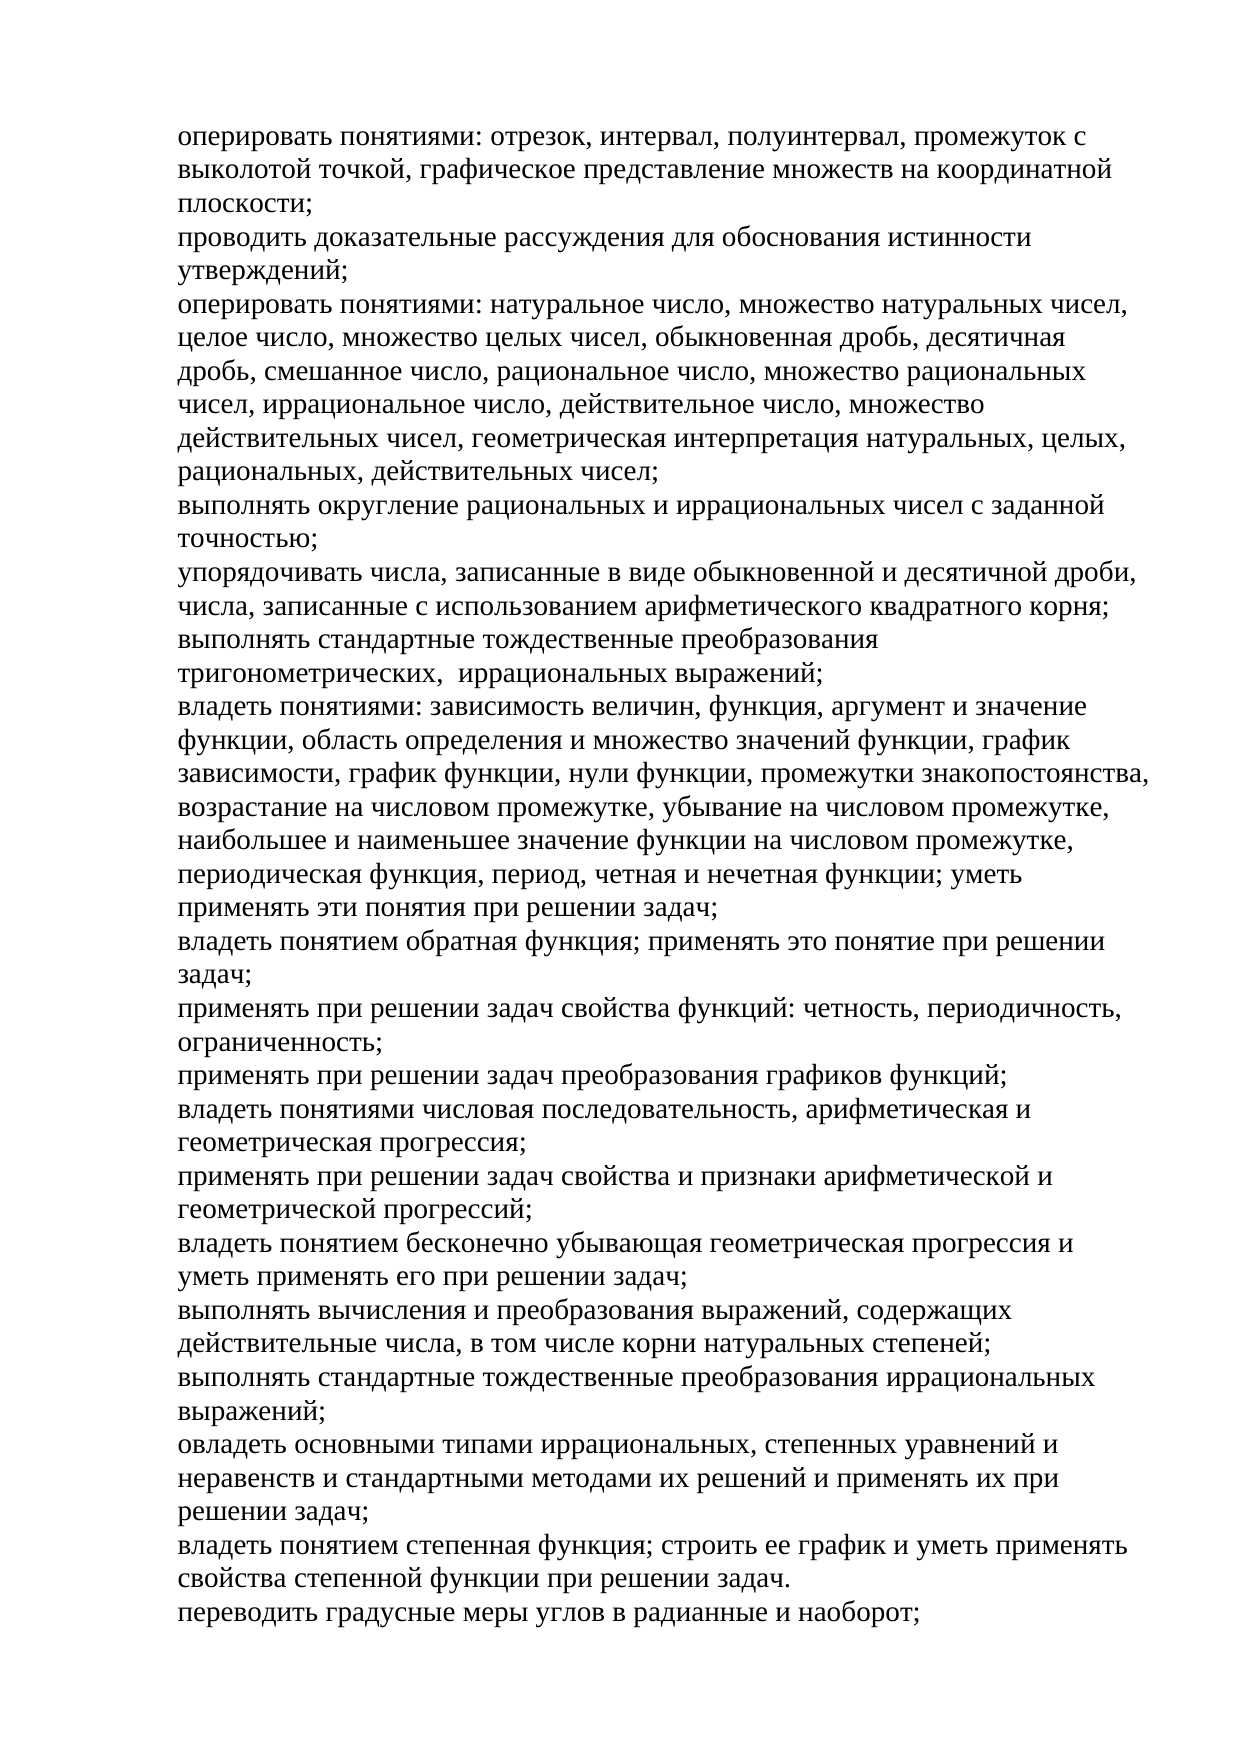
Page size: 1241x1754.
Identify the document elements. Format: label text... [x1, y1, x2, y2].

text применять при решении задач свойства функций: четность, периодичность, ограниченность; [177, 990, 1152, 1057]
text владеть понятием степенная функция; строить ее график и уметь применять свойства степенной функции при решении задач. [177, 1527, 1152, 1594]
text проводить доказательные рассуждения для обоснования истинности утверждений; [177, 219, 1152, 286]
text владеть понятием бесконечно убывающая геометрическая прогрессия и уметь применять его при решении задач; [177, 1225, 1152, 1292]
text оперировать понятиями: натуральное число, множество натуральных чисел, целое число, множество целых чисел, обыкновенная дробь, десятичная дробь, смешанное число, рациональное число, множество рациональных чисел, иррациональное число, действительное число, множество действительных чисел, геометрическая интерпретация натуральных, целых, рациональных, действительных чисел; [177, 286, 1152, 487]
text переводить градусные меры углов в радианные и наоборот; [177, 1594, 1152, 1627]
text владеть понятиями: зависимость величин, функция, аргумент и значение функции, область определения и множество значений функции, график зависимости, график функции, нули функции, промежутки знакопостоянства, возрастание на числовом промежутке, убывание на числовом промежутке, наибольшее и наименьшее значение функции на числовом промежутке, периодическая функция, период, четная и нечетная функции; уметь применять эти понятия при решении задач; [177, 688, 1152, 923]
text выполнять округление рациональных и иррациональных чисел с заданной точностью; [177, 487, 1152, 554]
text владеть понятиями числовая последовательность, арифметическая и геометрическая прогрессия; [177, 1091, 1152, 1158]
text выполнять вычисления и преобразования выражений, содержащих действительные числа, в том числе корни натуральных степеней; [177, 1292, 1152, 1359]
text выполнять стандартные тождественные преобразования тригонометрических, иррациональных выражений; [177, 621, 1152, 688]
text выполнять стандартные тождественные преобразования иррациональных выражений; [177, 1359, 1152, 1426]
text оперировать понятиями: отрезок, интервал, полуинтервал, промежуток с выколотой точкой, графическое представление множеств на координатной плоскости; [177, 118, 1152, 219]
text упорядочивать числа, записанные в виде обыкновенной и десятичной дроби, числа, записанные с использованием арифметического квадратного корня; [177, 554, 1152, 621]
text владеть понятием обратная функция; применять это понятие при решении задач; [177, 923, 1152, 990]
text овладеть основными типами иррациональных, степенных уравнений и неравенств и стандартными методами их решений и применять их при решении задач; [177, 1426, 1152, 1527]
text применять при решении задач преобразования графиков функций; [177, 1057, 1152, 1091]
text применять при решении задач свойства и признаки арифметической и геометрической прогрессий; [177, 1158, 1152, 1225]
